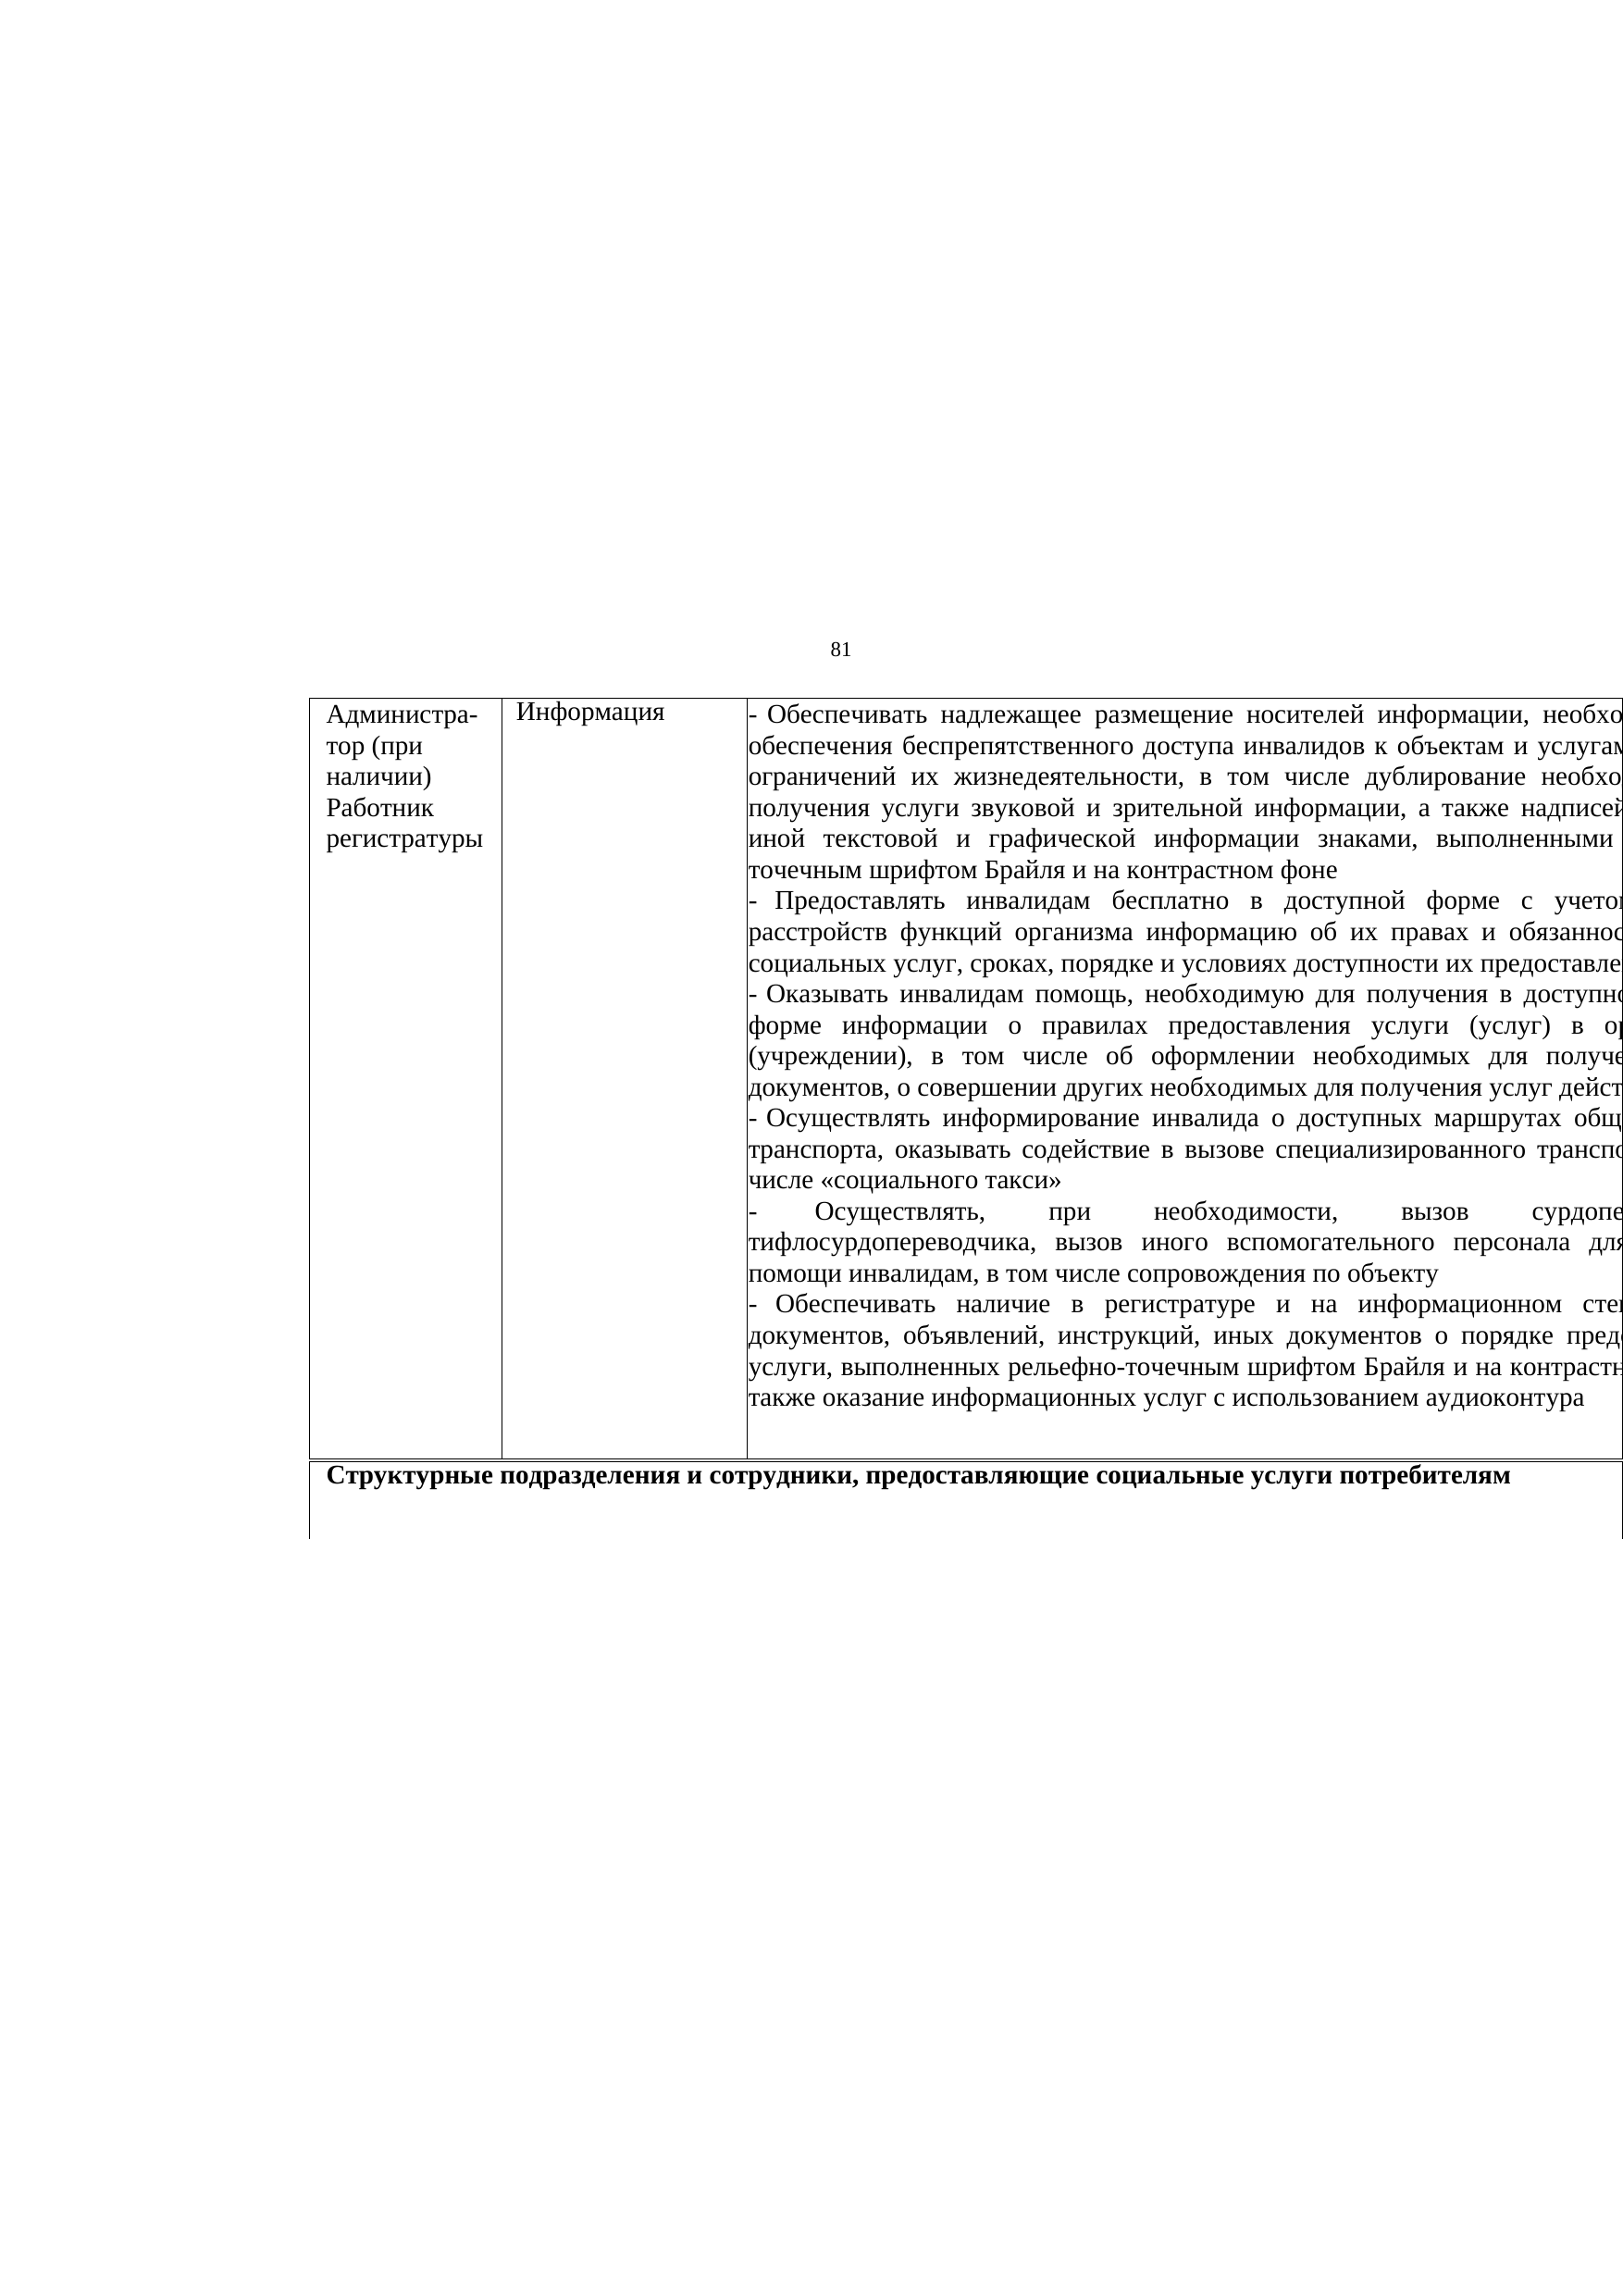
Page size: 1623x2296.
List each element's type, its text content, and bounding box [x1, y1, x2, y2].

table_cell Обеспечивать надлежащее размещение носителей информации, необходимой для обеспечения беспрепятственного доступа инвалидов к объектам и услугам, с учетом ограничений их жизнедеятельности, в том числе дублирование необходимой для получения услуги звуковой и зрительной информации, а также надписей, знаков и иной текстовой и графической информации знаками, выполненными рельефно-точечным шрифтом Брайля и на контрастном фоне Предоставлять инвалидам бесплатно в доступной форме с учетом стойких расстройств функций организма информацию об их правах и обязанностях, видах социальных услуг, сроках, порядке и условиях доступности их предоставления Оказывать инвалидам помощь, необходимую для получения в доступной для них форме информации о правилах предоставления услуги (услуг) в организации (учреждении), в том числе об оформлении необходимых для получения услуг документов, о совершении других необходимых для получения услуг действий Осуществлять информирование инвалида о доступных маршрутах общественного транспорта, оказывать содействие в вызове специализированного транспорта, в том числе «социального такси» Осуществлять, при необходимости, вызов сурдопереводчика, тифлосурдопереводчика, вызов иного вспомогательного персонала для оказания помощи инвалидам, в том числе сопровождения по объекту Обеспечивать наличие в регистратуре и на информационном стенде копий документов, объявлений, инструкций, иных документов о порядке предоставления услуги, выполненных рельефно-точечным шрифтом Брайля и на контрастном фоне, а также оказание информационных услуг с использованием аудиоконтура [748, 699, 1622, 1458]
table_cell Информация [502, 699, 747, 1458]
table_header Структурные подразделения и сотрудники, предоставляющие социальные услуги потребителям [310, 1462, 1622, 1539]
table_cell Администратор (при наличии) Работник регистратуры [310, 699, 502, 1458]
